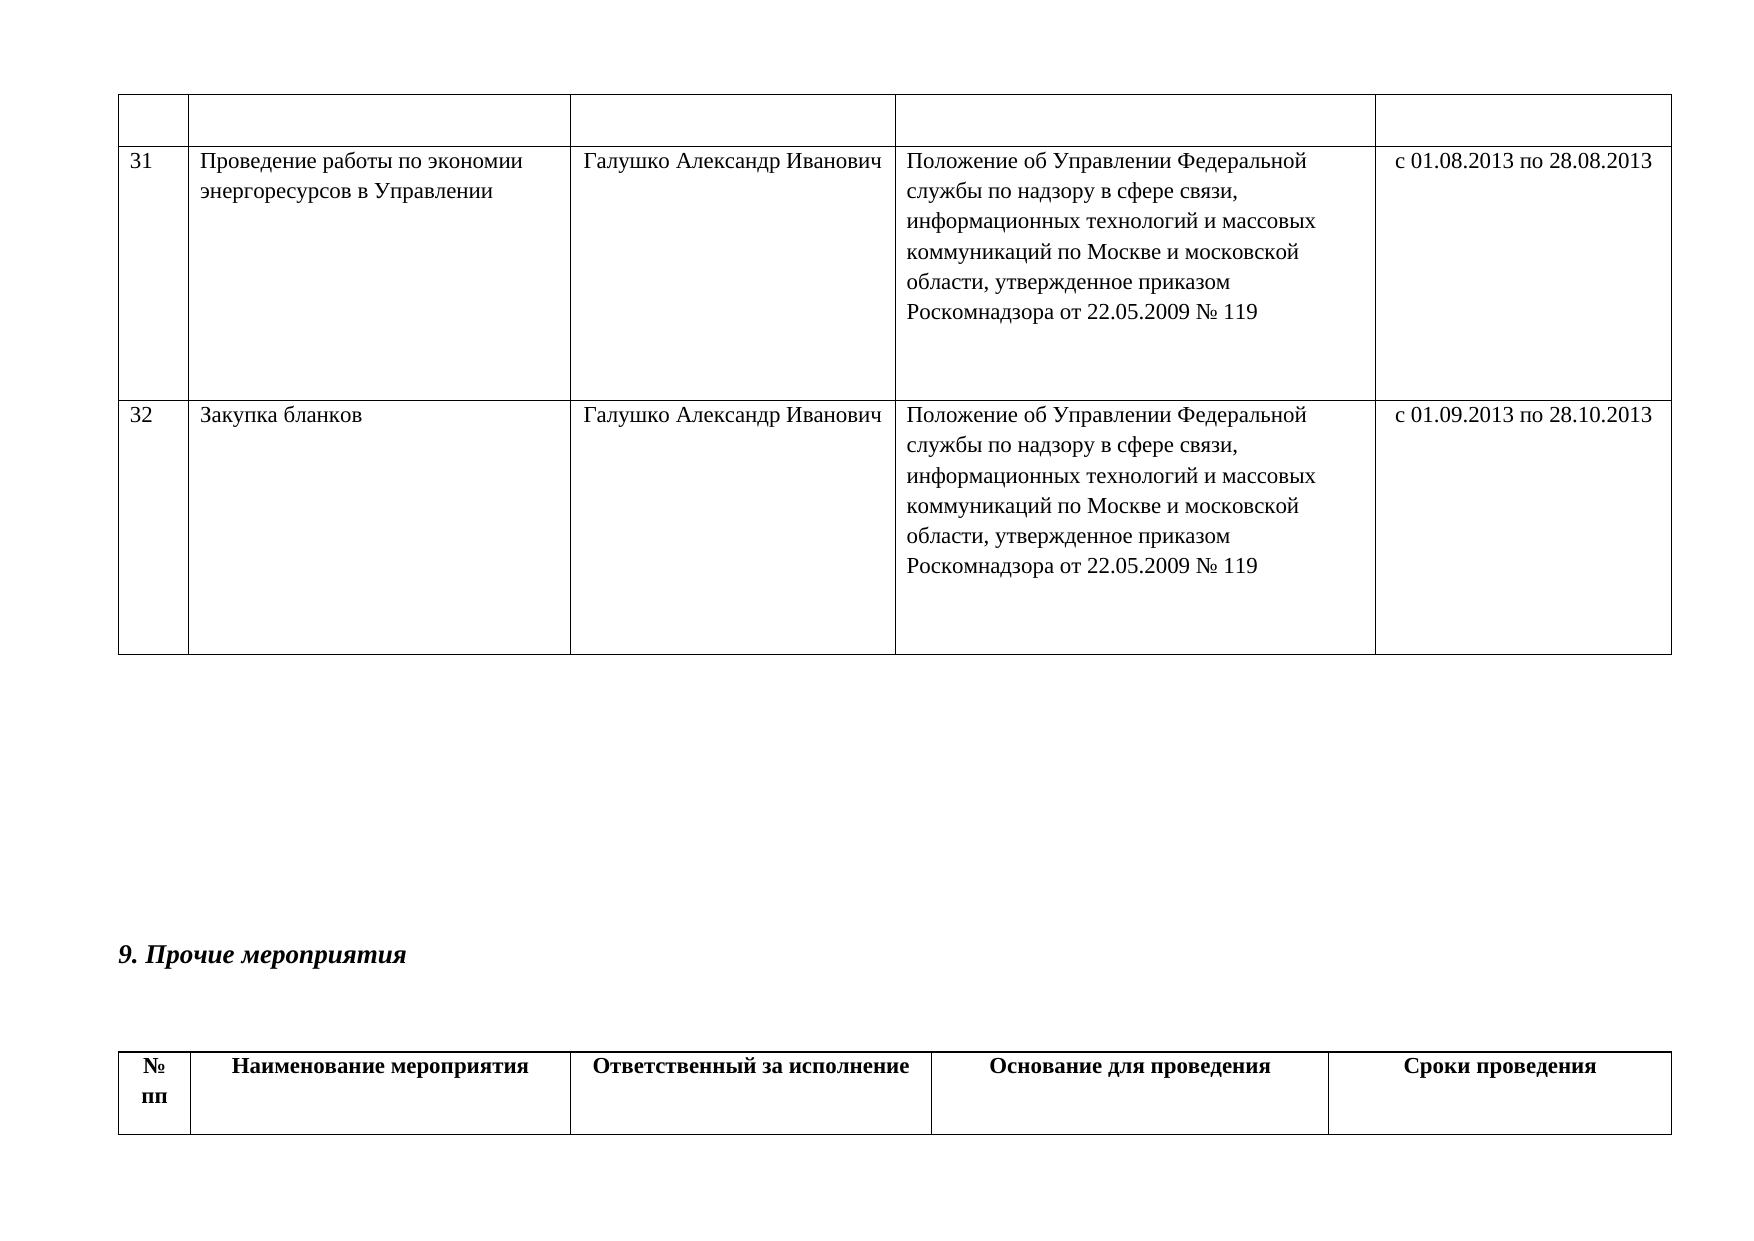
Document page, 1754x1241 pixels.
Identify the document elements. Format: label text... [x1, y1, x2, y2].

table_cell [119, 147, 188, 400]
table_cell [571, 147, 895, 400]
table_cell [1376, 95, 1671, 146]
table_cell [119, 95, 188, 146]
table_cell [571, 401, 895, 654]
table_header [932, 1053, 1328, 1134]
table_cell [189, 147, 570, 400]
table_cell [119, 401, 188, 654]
text 9. Прочие мероприятия [118, 938, 1687, 969]
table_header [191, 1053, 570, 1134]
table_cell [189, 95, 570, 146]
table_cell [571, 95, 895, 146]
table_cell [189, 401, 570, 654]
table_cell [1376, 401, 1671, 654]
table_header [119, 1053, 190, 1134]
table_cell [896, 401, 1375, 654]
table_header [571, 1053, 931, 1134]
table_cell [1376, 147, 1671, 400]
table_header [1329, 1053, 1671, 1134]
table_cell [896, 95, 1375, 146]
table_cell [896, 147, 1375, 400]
